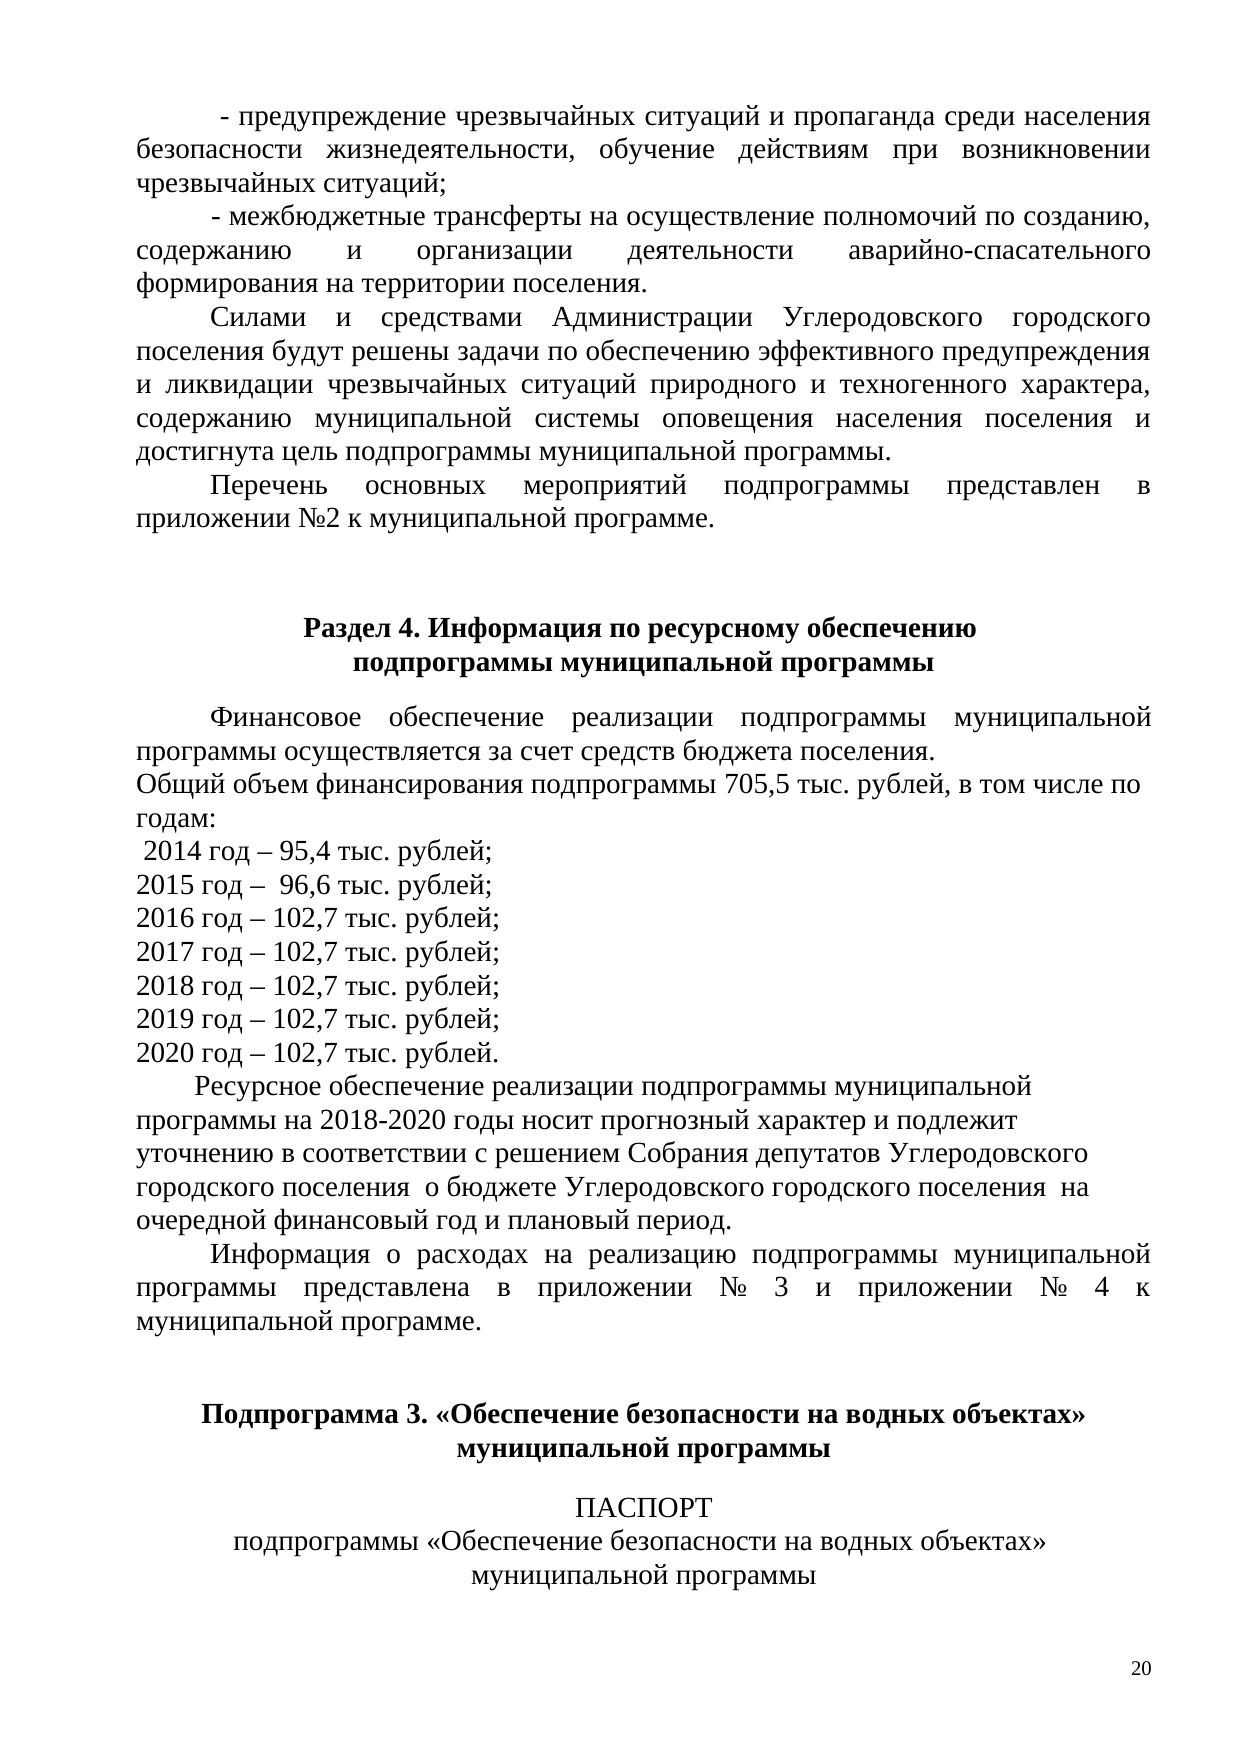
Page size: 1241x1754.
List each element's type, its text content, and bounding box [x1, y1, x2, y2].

text Общий объем финансирования подпрограммы 705,5 тыс. рублей, в том числе по годам: [136, 766, 1152, 833]
text ПАСПОРТ [136, 1490, 1152, 1523]
text 2015 год – 96,6 тыс. рублей; [136, 867, 1152, 901]
text Финансовое обеспечение реализации подпрограммы муниципальной программы осуществляется за счет средств бюджета поселения. [136, 699, 1152, 766]
text - предупреждение чрезвычайных ситуаций и пропаганда среди населения безопасности жизнедеятельности, обучение действиям при возникновении чрезвычайных ситуаций; [136, 98, 1152, 198]
text 2016 год – 102,7 тыс. рублей; [136, 901, 1152, 934]
text Силами и средствами Администрации Углеродовского городского поселения будут решены задачи по обеспечению эффективного предупреждения и ликвидации чрезвычайных ситуаций природного и техногенного характера, содержанию муниципальной системы оповещения населения поселения и достигнута цель подпрограммы муниципальной программы. [136, 299, 1152, 467]
text - межбюджетные трансферты на осуществление полномочий по созданию, содержанию и организации деятельности аварийно-спасательного формирования на территории поселения. [136, 198, 1152, 299]
text 2019 год – 102,7 тыс. рублей; [136, 1001, 1152, 1035]
text Раздел 4. Информация по ресурсному обеспечению подпрограммы муниципальной программы [136, 611, 1152, 678]
text Ресурсное обеспечение реализации подпрограммы муниципальной программы на 2018-2020 годы носит прогнозный характер и подлежит уточнению в соответствии с решением Собрания депутатов Углеродовского городского поселения о бюджете Углеродовского городского поселения на очередной финансовый год и плановый период. [136, 1068, 1152, 1236]
text Информация о расходах на реализацию подпрограммы муниципальной программы представлена в приложении № 3 и приложении № 4 к муниципальной программе. [136, 1236, 1152, 1337]
text 2017 год – 102,7 тыс. рублей; [136, 934, 1152, 968]
text 2014 год – 95,4 тыс. рублей; [136, 833, 1152, 867]
text 2020 год – 102,7 тыс. рублей. [136, 1035, 1152, 1068]
text 2018 год – 102,7 тыс. рублей; [136, 968, 1152, 1001]
text подпрограммы «Обеспечение безопасности на водных объектах» муниципальной программы [136, 1523, 1152, 1591]
text Перечень основных мероприятий подпрограммы представлен в приложении №2 к муниципальной программе. [136, 467, 1152, 534]
text Подпрограмма 3. «Обеспечение безопасности на водных объектах» муниципальной программы [136, 1396, 1152, 1463]
